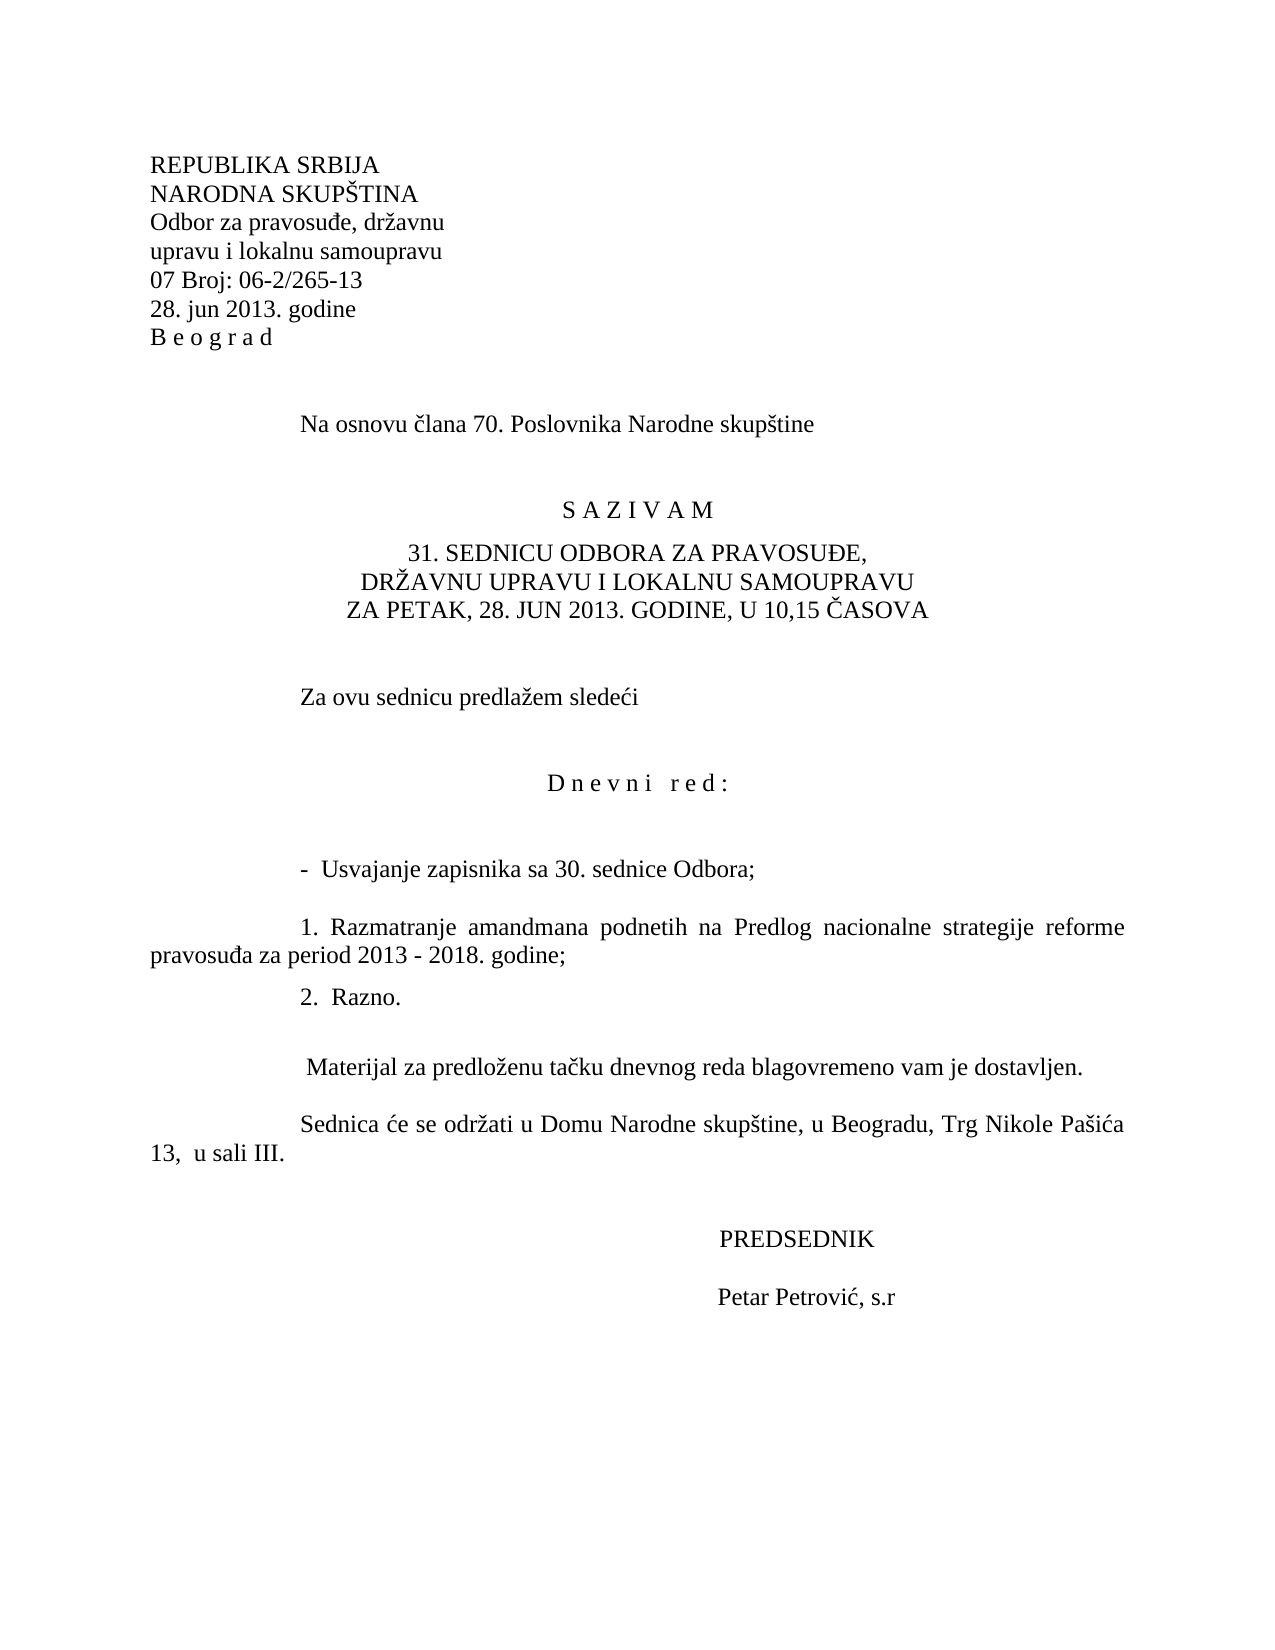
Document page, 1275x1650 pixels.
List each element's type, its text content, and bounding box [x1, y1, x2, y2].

text Za ovu sednicu predlažem sledeći [150, 682, 1125, 711]
text Sednica će se održati u Domu Narodne skupštine, u Beogradu, Trg Nikole Pašića 13, u sali III. [150, 1109, 1125, 1167]
text 1. Razmatranje amandmana podnetih na Predlog nacionalne strategije reforme pravosuđa za period 2013 - 2018. godine; [150, 912, 1125, 969]
text NARODNA SKUPŠTINA [150, 179, 1125, 207]
text DRŽAVNU UPRAVU I LOKALNU SAMOUPRAVU [150, 567, 1125, 596]
text Odbor za pravosuđe, državnu [150, 207, 1125, 236]
text ZA PETAK, 28. JUN 2013. GODINE, U 10,15 ČASOVA [150, 596, 1125, 624]
text REPUBLIKA SRBIJA [150, 150, 1125, 179]
text B e o g r a d [150, 322, 1125, 351]
text 07 Broj: 06-2/265-13 [150, 265, 1125, 294]
text 31. SEDNICU ODBORA ZA PRAVOSUĐE, [150, 538, 1125, 567]
text - Usvajanje zapisnika sa 30. sednice Odbora; [150, 854, 1125, 883]
text 2. Razno. [150, 982, 1125, 1011]
text Materijal za predloženu tačku dnevnog reda blagovremeno vam je dostavljen. [150, 1052, 1125, 1081]
text Na osnovu člana 70. Poslovnika Narodne skupštine [150, 409, 1125, 437]
text 28. jun 2013. godine [150, 294, 1125, 322]
text D n e v n i r e d : [150, 768, 1125, 797]
text Petar Petrović, s.r [150, 1282, 1125, 1311]
text upravu i lokalnu samoupravu [150, 236, 1125, 265]
text S A Z I V A M [150, 495, 1125, 524]
text PREDSEDNIK [150, 1224, 1125, 1253]
